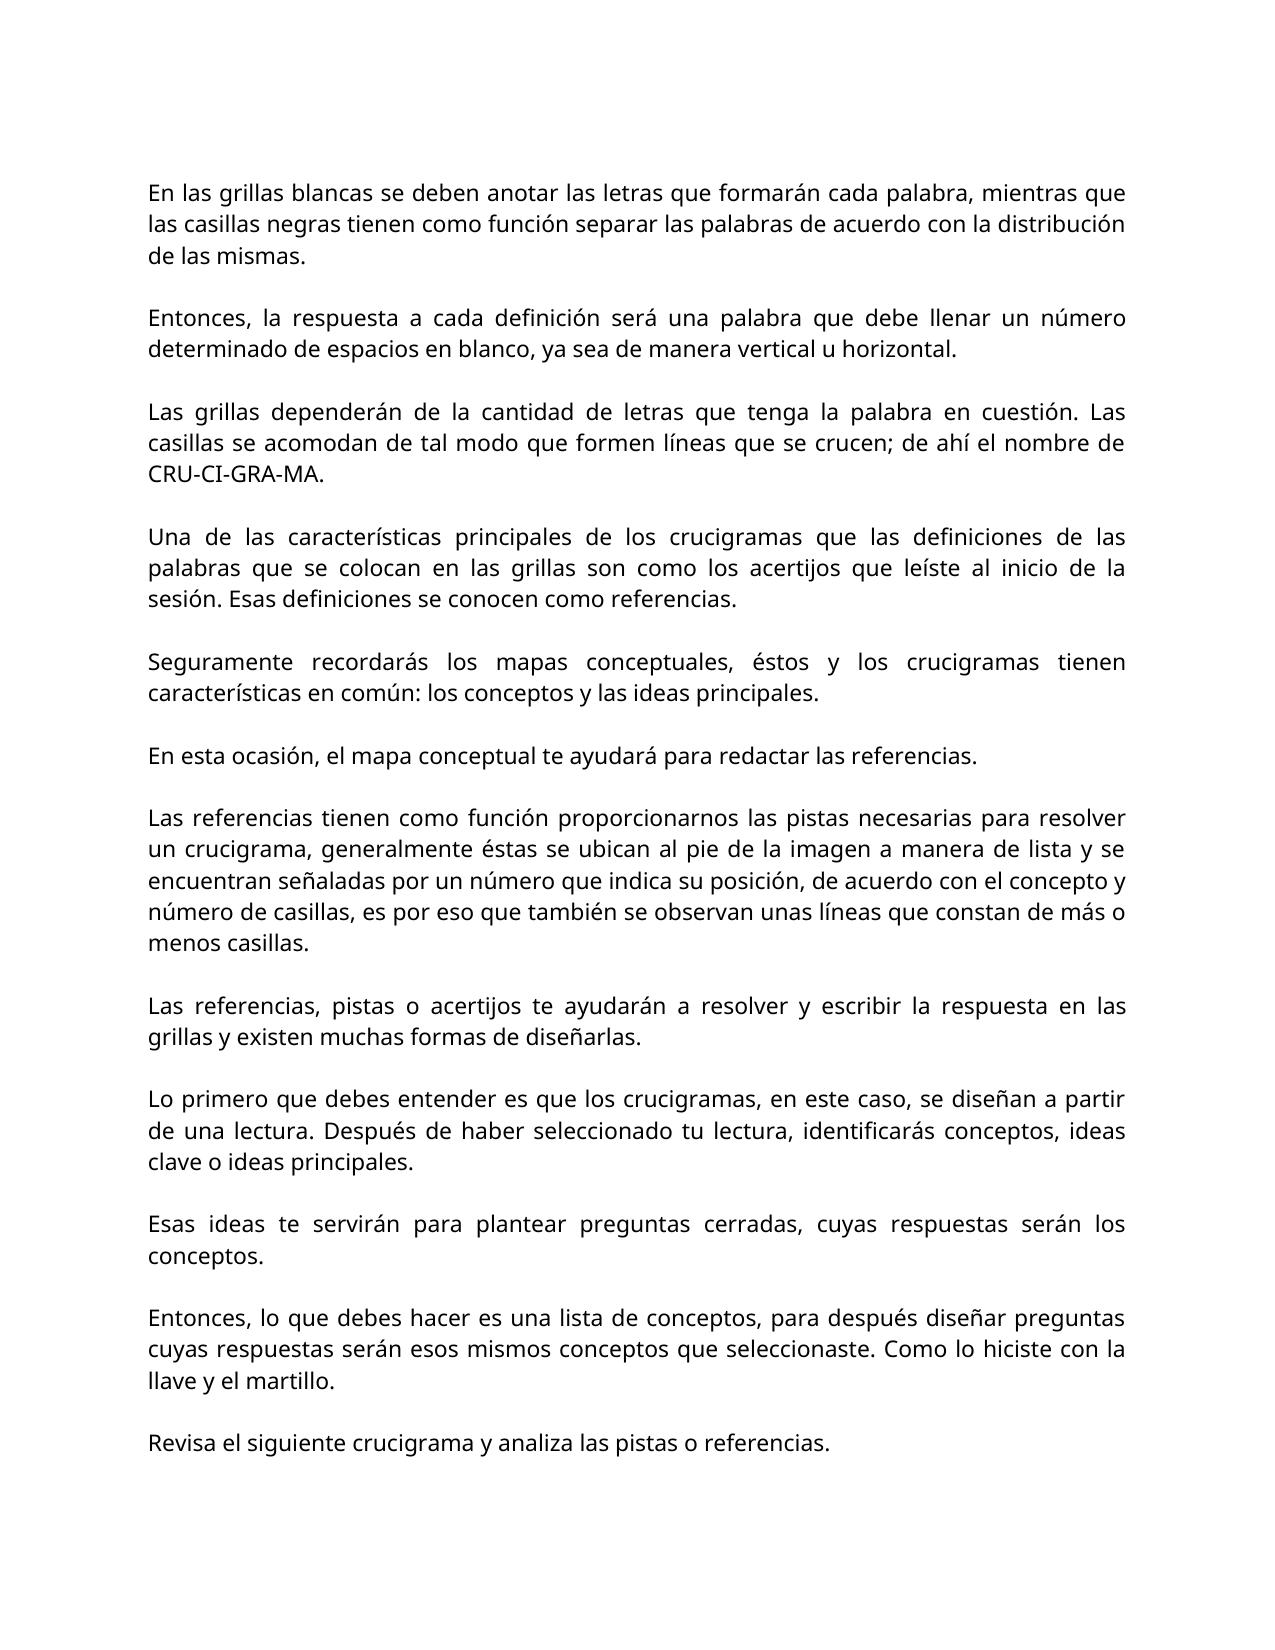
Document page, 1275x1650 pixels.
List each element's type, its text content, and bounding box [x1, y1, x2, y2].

text Una de las características principales de los crucigramas que las definiciones de las palabras que se colocan en las grillas son como los acertijos que leíste al inicio de la sesión. Esas definiciones se conocen como referencias. [148, 521, 1127, 615]
text Lo primero que debes entender es que los crucigramas, en este caso, se diseñan a partir de una lectura. Después de haber seleccionado tu lectura, identificarás conceptos, ideas clave o ideas principales. [148, 1083, 1127, 1177]
text Revisa el siguiente crucigrama y analiza las pistas o referencias. [148, 1427, 1127, 1458]
text Las referencias tienen como función proporcionarnos las pistas necesarias para resolver un crucigrama, generalmente éstas se ubican al pie de la imagen a manera de lista y se encuentran señaladas por un número que indica su posición, de acuerdo con el concepto y número de casillas, es por eso que también se observan unas líneas que constan de más o menos casillas. [148, 802, 1127, 958]
text Las referencias, pistas o acertijos te ayudarán a resolver y escribir la respuesta en las grillas y existen muchas formas de diseñarlas. [148, 990, 1127, 1052]
text Entonces, la respuesta a cada definición será una palabra que debe llenar un número determinado de espacios en blanco, ya sea de manera vertical u horizontal. [148, 302, 1127, 365]
text En las grillas blancas se deben anotar las letras que formarán cada palabra, mientras que las casillas negras tienen como función separar las palabras de acuerdo con la distribución de las mismas. [148, 177, 1127, 271]
text Esas ideas te servirán para plantear preguntas cerradas, cuyas respuestas serán los conceptos. [148, 1208, 1127, 1271]
text En esta ocasión, el mapa conceptual te ayudará para redactar las referencias. [148, 740, 1127, 771]
text Las grillas dependerán de la cantidad de letras que tenga la palabra en cuestión. Las casillas se acomodan de tal modo que formen líneas que se crucen; de ahí el nombre de CRU-CI-GRA-MA. [148, 396, 1127, 490]
text Seguramente recordarás los mapas conceptuales, éstos y los crucigramas tienen características en común: los conceptos y las ideas principales. [148, 646, 1127, 708]
text Entonces, lo que debes hacer es una lista de conceptos, para después diseñar preguntas cuyas respuestas serán esos mismos conceptos que seleccionaste. Como lo hiciste con la llave y el martillo. [148, 1302, 1127, 1396]
